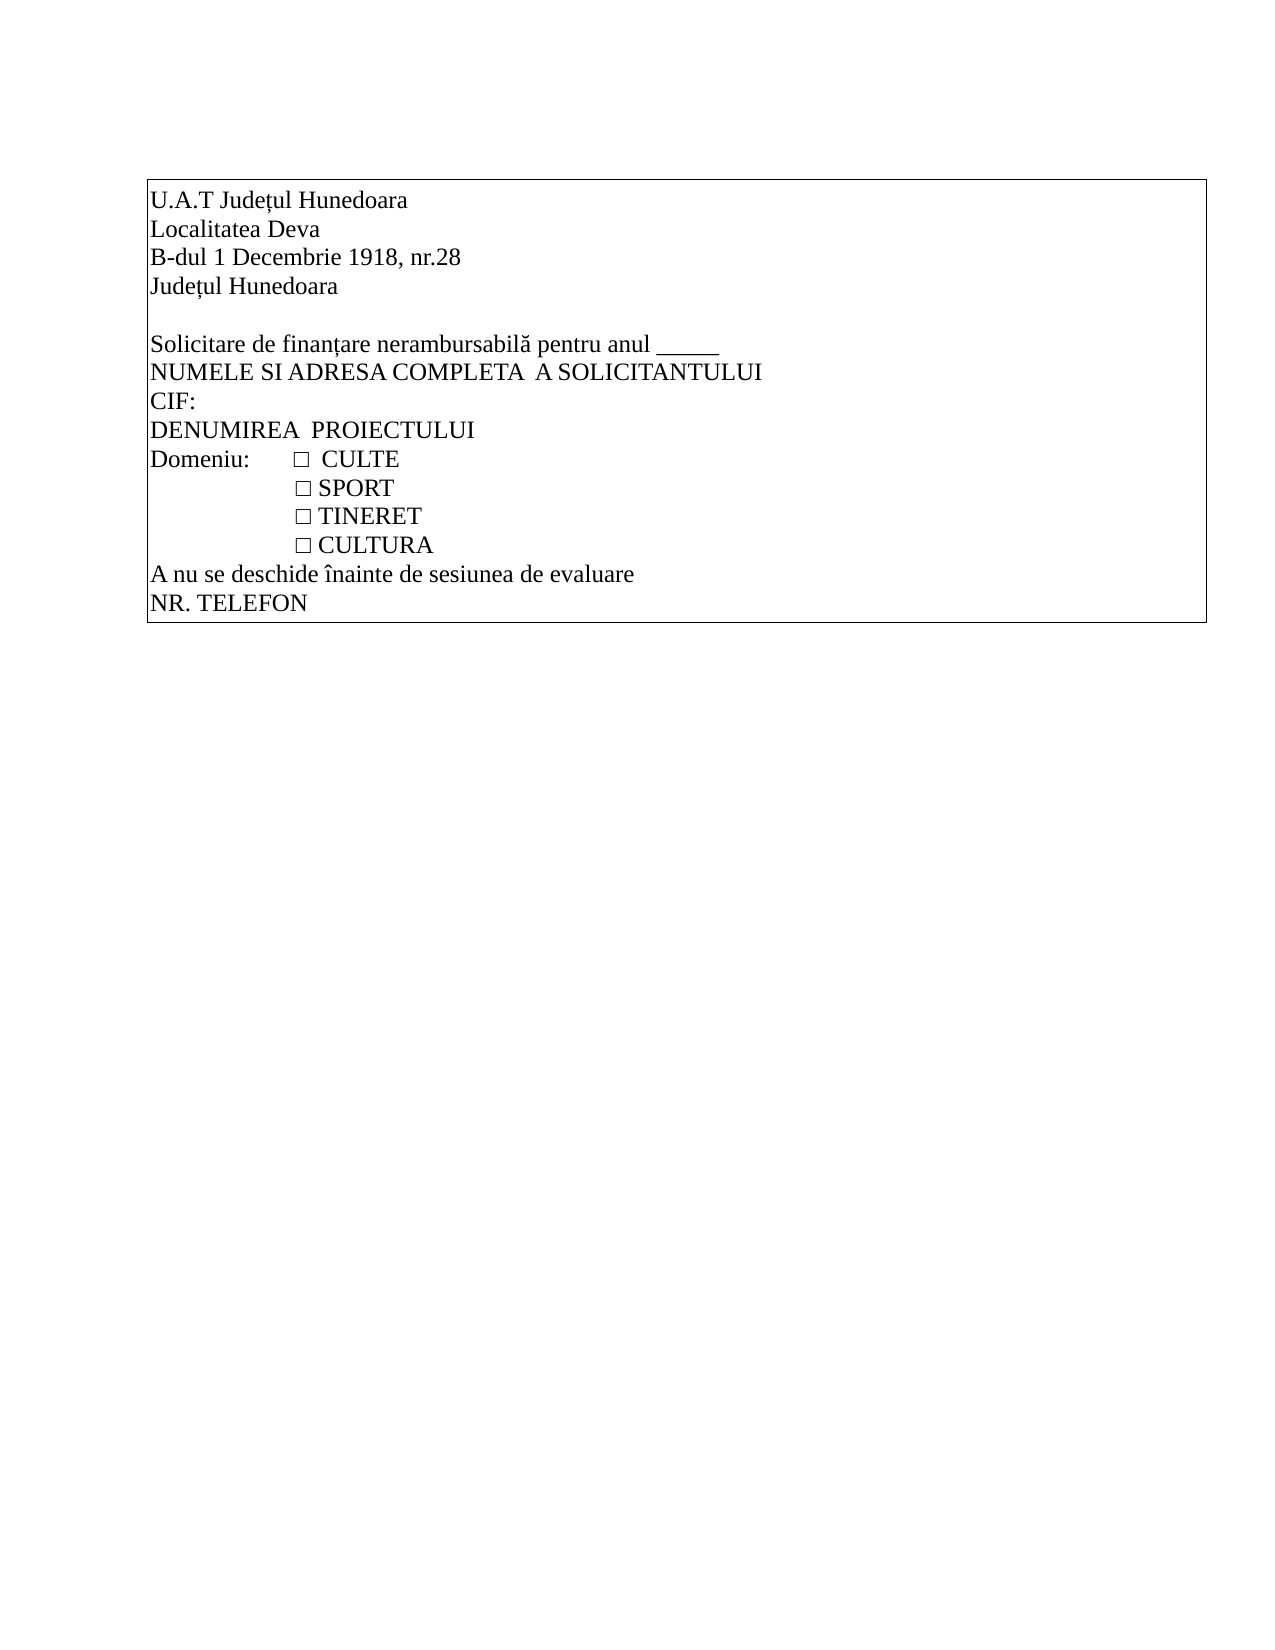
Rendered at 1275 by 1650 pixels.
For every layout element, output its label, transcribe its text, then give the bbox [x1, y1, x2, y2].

table_header U.A.T Județul Hunedoara Localitatea Deva B-dul 1 Decembrie 1918, nr.28 Județul Hunedoara Solicitare de finanțare nerambursabilă pentru anul _____ NUMELE SI ADRESA COMPLETA A SOLICITANTULUI CIF: DENUMIREA PROIECTULUI Domeniu: □ CULTE □ SPORT □ TINERET □ CULTURA A nu se deschide înainte de sesiunea de evaluare NR. TELEFON [148, 180, 1206, 622]
